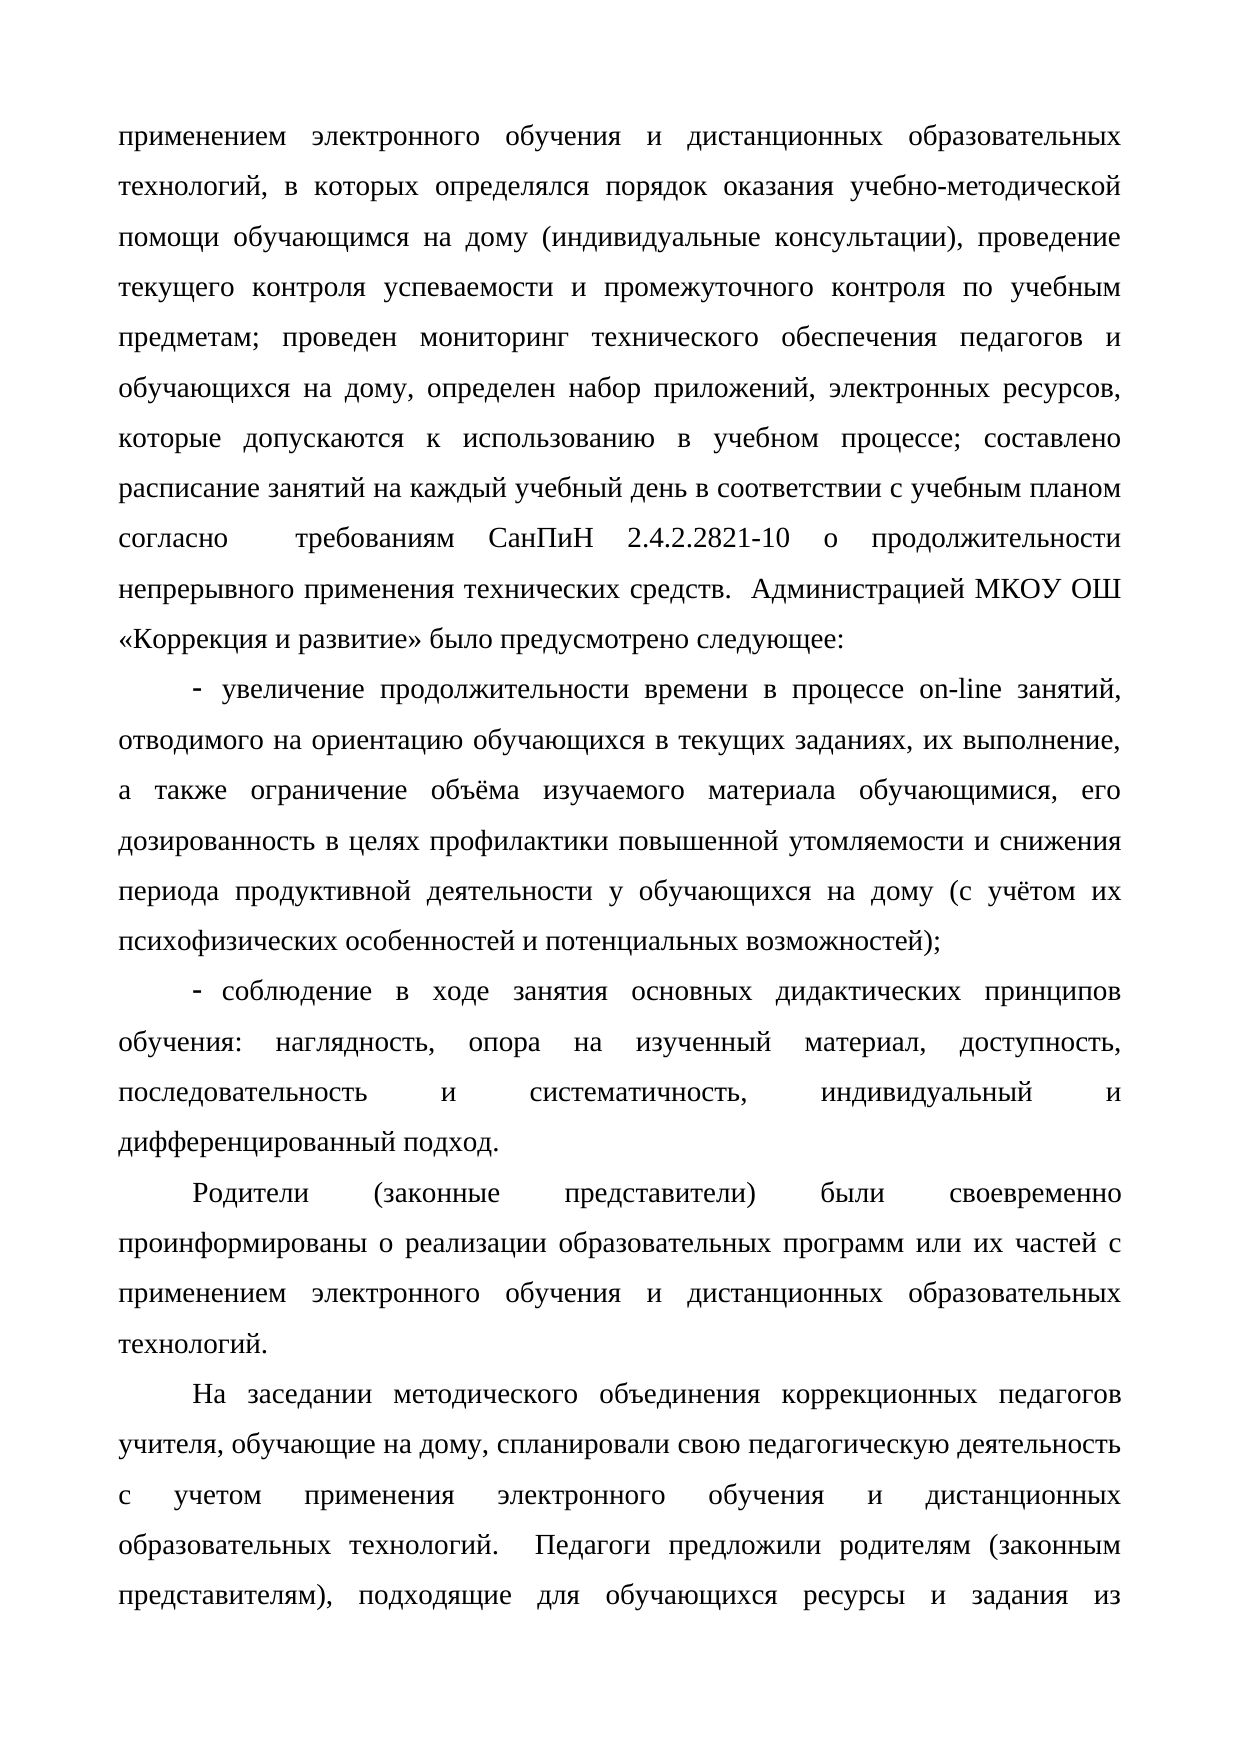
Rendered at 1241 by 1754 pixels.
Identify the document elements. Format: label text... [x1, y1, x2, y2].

list соблюдение в ходе занятия основных дидактических принципов обучения: наглядность, опора на изученный материал, доступность, последовательность и систематичность, индивидуальный и дифференцированный подход. [118, 973, 1122, 1158]
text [118, 118, 1122, 655]
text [118, 1376, 1122, 1611]
text Родители (законные представители) были своевременно проинформированы о реализации образовательных программ или их частей с применением электронного обучения и дистанционных образовательных технологий. [118, 1175, 1122, 1359]
list увеличение продолжительности времени в процессе on-line занятий, отводимого на ориентацию обучающихся в текущих заданиях, их выполнение, а также ограничение объёма изучаемого материала обучающимися, его дозированность в целях профилактики повышенной утомляемости и снижения периода продуктивной деятельности у обучающихся на дому (с учётом их психофизических особенностей и потенциальных возможностей); [118, 672, 1122, 957]
